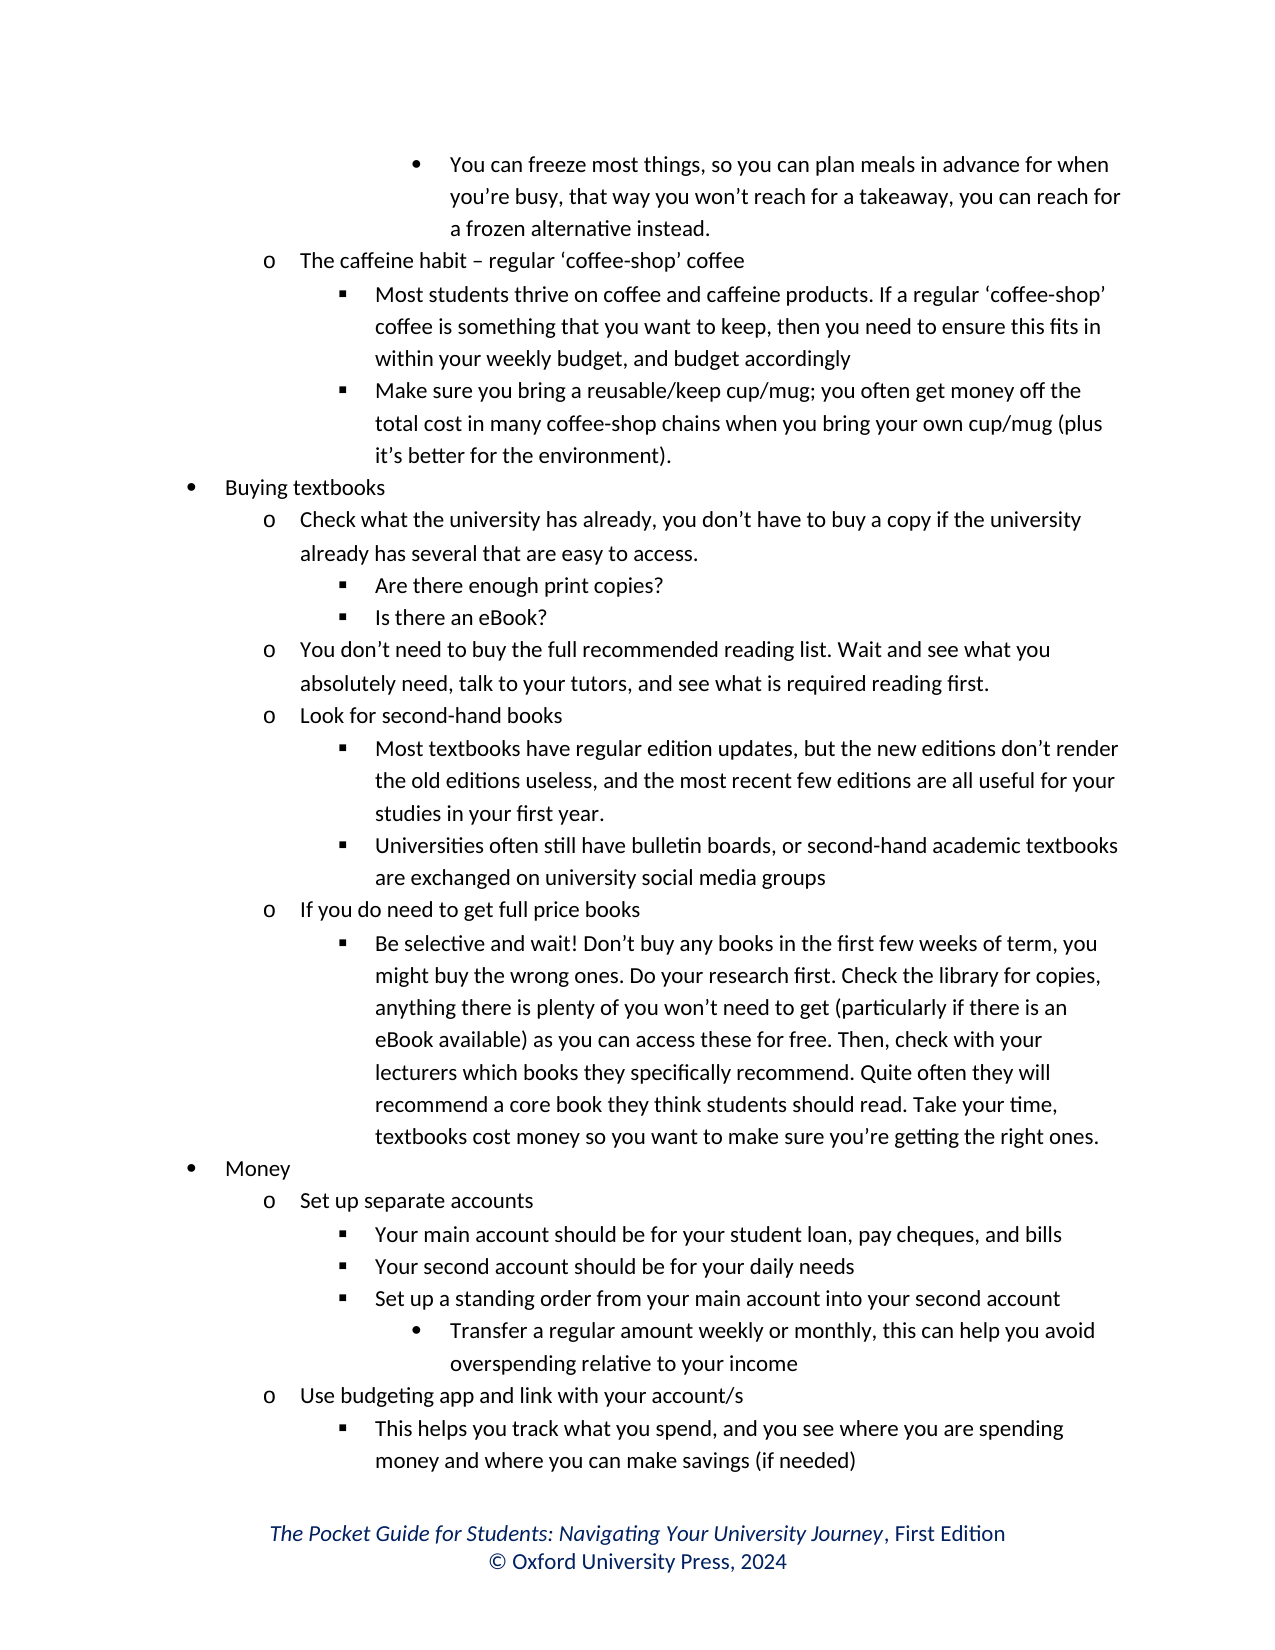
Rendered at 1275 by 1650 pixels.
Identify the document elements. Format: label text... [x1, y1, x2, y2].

list Transfer a regular amount weekly or monthly, this can help you avoid overspending relative to your income [412, 1316, 1125, 1377]
list If you do need to get full price books [262, 895, 1125, 924]
list Your second account should be for your daily needs [337, 1252, 1125, 1280]
list You don’t need to buy the full recommended reading list. Wait and see what you absolutely need, talk to your tutors, and see what is required reading first. [262, 635, 1125, 697]
list The caffeine habit – regular ‘coffee-shop’ coffee [262, 247, 1125, 276]
list Be selective and wait! Don’t buy any books in the first few weeks of term, you might buy the wrong ones. Do your research first. Check the library for copies, anything there is plenty of you won’t need to get (particularly if there is an eBook available) as you can access these for free. Then, check with your lecturers which books they specifically recommend. Quite often they will recommend a core book they think students should read. Take your time, textbooks cost money so you want to make sure you’re getting the right ones. [337, 929, 1125, 1150]
list Look for second-hand books [262, 701, 1125, 730]
list Set up a standing order from your main account into your second account [337, 1284, 1125, 1312]
list Money [187, 1154, 1125, 1182]
list Use budgeting app and link with your account/s [262, 1381, 1125, 1410]
list You can freeze most things, so you can plan meals in advance for when you’re busy, that way you won’t reach for a takeaway, you can reach for a frozen alternative instead. [412, 150, 1125, 242]
list This helps you track what you spend, and you see where you are spending money and where you can make savings (if needed) [337, 1414, 1125, 1474]
list Is there an eBook? [337, 603, 1125, 631]
list Set up separate accounts [262, 1186, 1125, 1216]
list Are there enough print copies? [337, 571, 1125, 599]
list Most students thrive on coffee and caffeine products. If a regular ‘coffee-shop’ coffee is something that you want to keep, then you need to ensure this fits in within your weekly budget, and budget accordingly [337, 280, 1125, 372]
list Check what the university has already, you don’t have to buy a copy if the university already has several that are easy to access. [262, 505, 1125, 567]
list Your main account should be for your student loan, pay cheques, and bills [337, 1220, 1125, 1248]
list Make sure you bring a reusable/keep cup/mug; you often get money off the total cost in many coffee-shop chains when you bring your own cup/mug (plus it’s better for the environment). [337, 377, 1125, 469]
list Buying textbooks [187, 473, 1125, 501]
list Universities often still have bulletin boards, or second-hand academic textbooks are exchanged on university social media groups [337, 831, 1125, 891]
list Most textbooks have regular edition updates, but the new editions don’t render the old editions useless, and the most recent few editions are all useful for your studies in your first year. [337, 734, 1125, 827]
